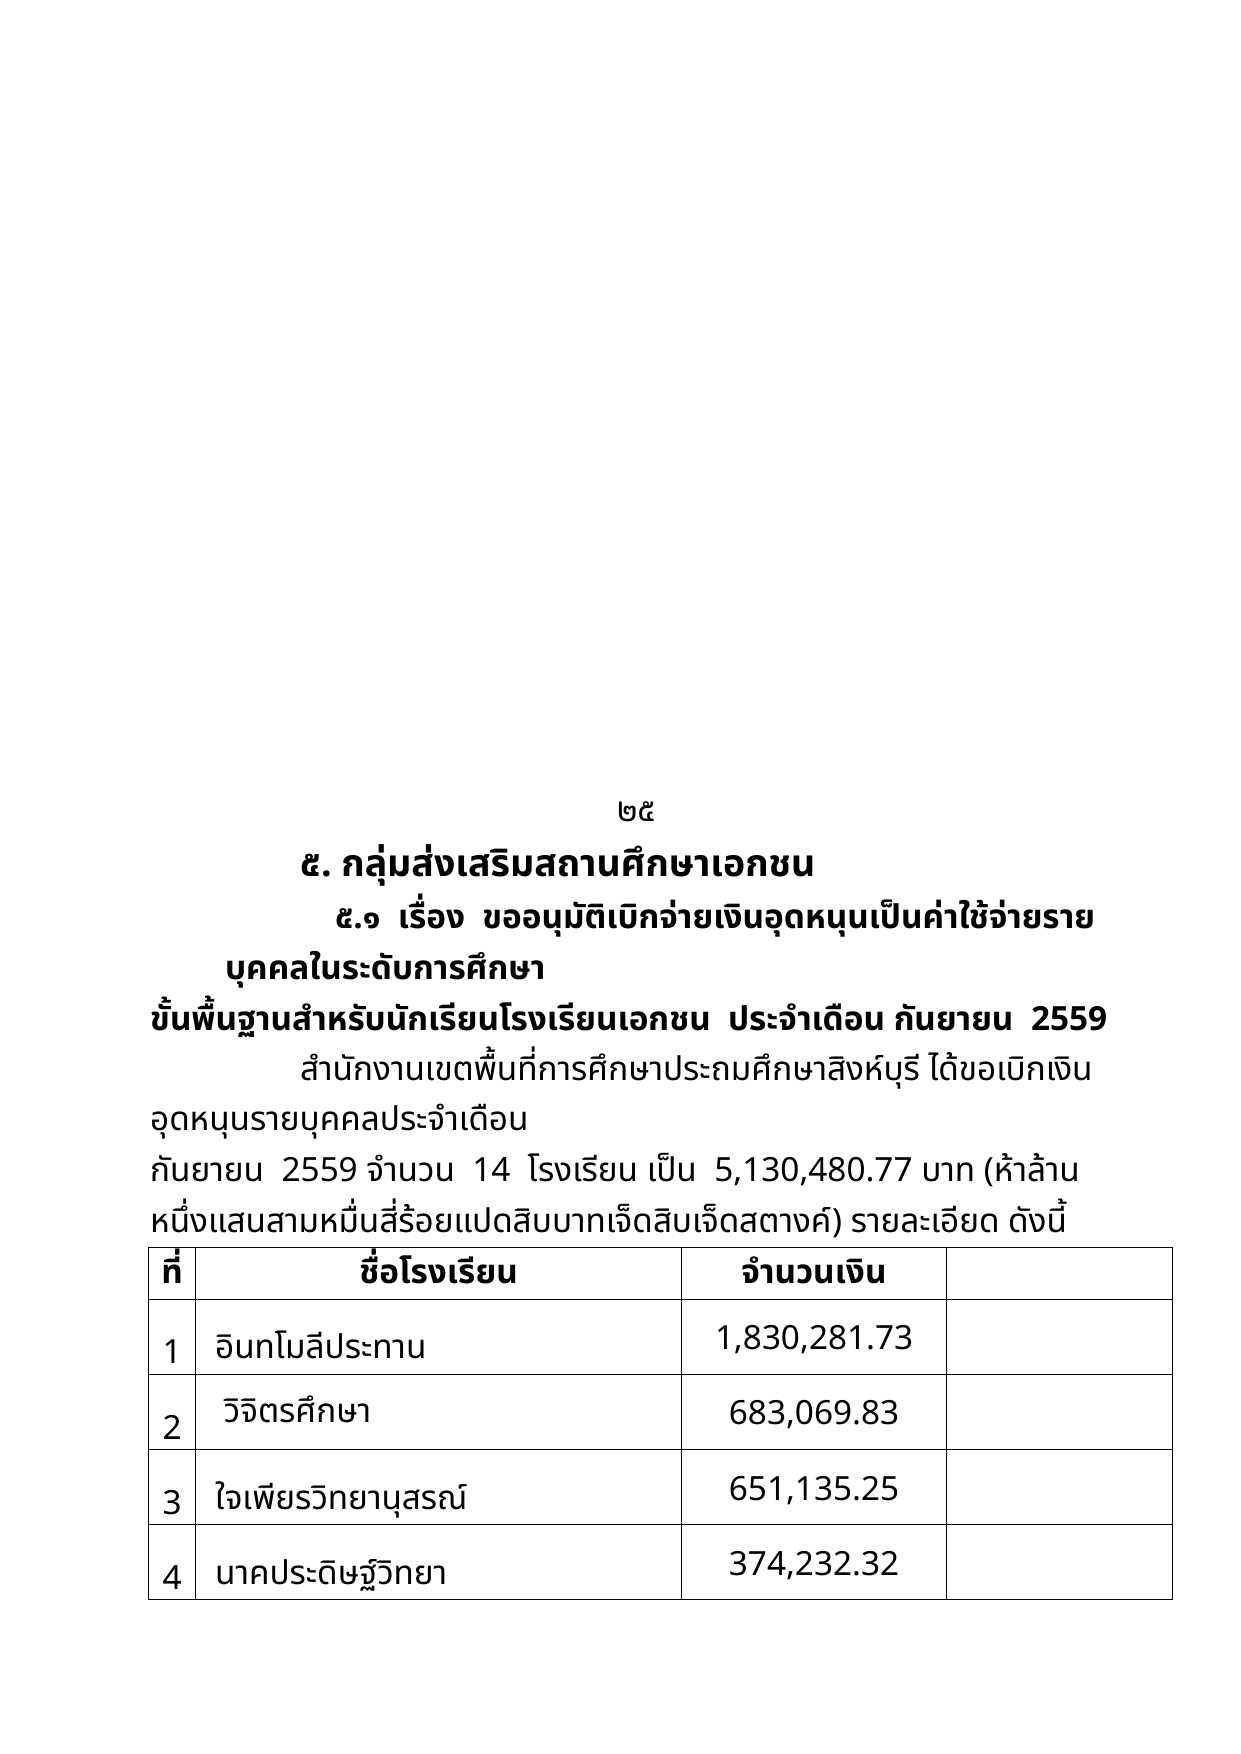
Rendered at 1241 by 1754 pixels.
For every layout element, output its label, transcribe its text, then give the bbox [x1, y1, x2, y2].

table_cell 3 [149, 1450, 195, 1524]
table_cell 683,069.83 [682, 1375, 946, 1449]
title ขั้นพื้นฐานสำหรับนักเรียนโรงเรียนเอกชน ประจำเดือน กันยายน 2559 [150, 994, 1122, 1045]
table_header ชื่อโรงเรียน [196, 1248, 681, 1298]
table_cell [947, 1375, 1172, 1449]
text ๒๕ [150, 786, 1122, 836]
table_cell 374,232.32 [682, 1525, 946, 1599]
table_cell 1,830,281.73 [682, 1300, 946, 1374]
table_cell 4 [149, 1525, 195, 1599]
title สำนักงานเขตพื้นที่การศึกษาประถมศึกษาสิงห์บุรี ได้ขอเบิกเงินอุดหนุนรายบุคคลประจำเดือน [150, 1045, 1122, 1146]
table_header ที่ [149, 1248, 195, 1298]
table_cell [947, 1450, 1172, 1524]
table_cell 651,135.25 [682, 1450, 946, 1524]
table_cell [947, 1525, 1172, 1599]
table_cell นาคประดิษฐ์วิทยา [196, 1525, 681, 1599]
text ๕. กลุ่มส่งเสริมสถานศึกษาเอกชน [150, 836, 1122, 893]
table_cell 2 [149, 1375, 195, 1449]
table_cell วิจิตรศึกษา [196, 1375, 681, 1449]
table_header จำนวนเงิน [682, 1248, 946, 1298]
title กันยายน 2559 จำนวน 14 โรงเรียน เป็น 5,130,480.77 บาท (ห้าล้านหนึ่งแสนสามหมื่นสี่ร้อยแปดสิบบาทเจ็ดสิบเจ็ดสตางค์) รายละเอียด ดังนี้ [150, 1146, 1122, 1247]
table_cell [947, 1300, 1172, 1374]
table_cell 1 [149, 1300, 195, 1374]
table_header [947, 1248, 1172, 1298]
table_cell อินทโมลีประทาน [196, 1300, 681, 1374]
title ๕.๑ เรื่อง ขออนุมัติเบิกจ่ายเงินอุดหนุนเป็นค่าใช้จ่ายรายบุคคลในระดับการศึกษา [225, 893, 1122, 994]
table_cell ใจเพียรวิทยานุสรณ์ [196, 1450, 681, 1524]
